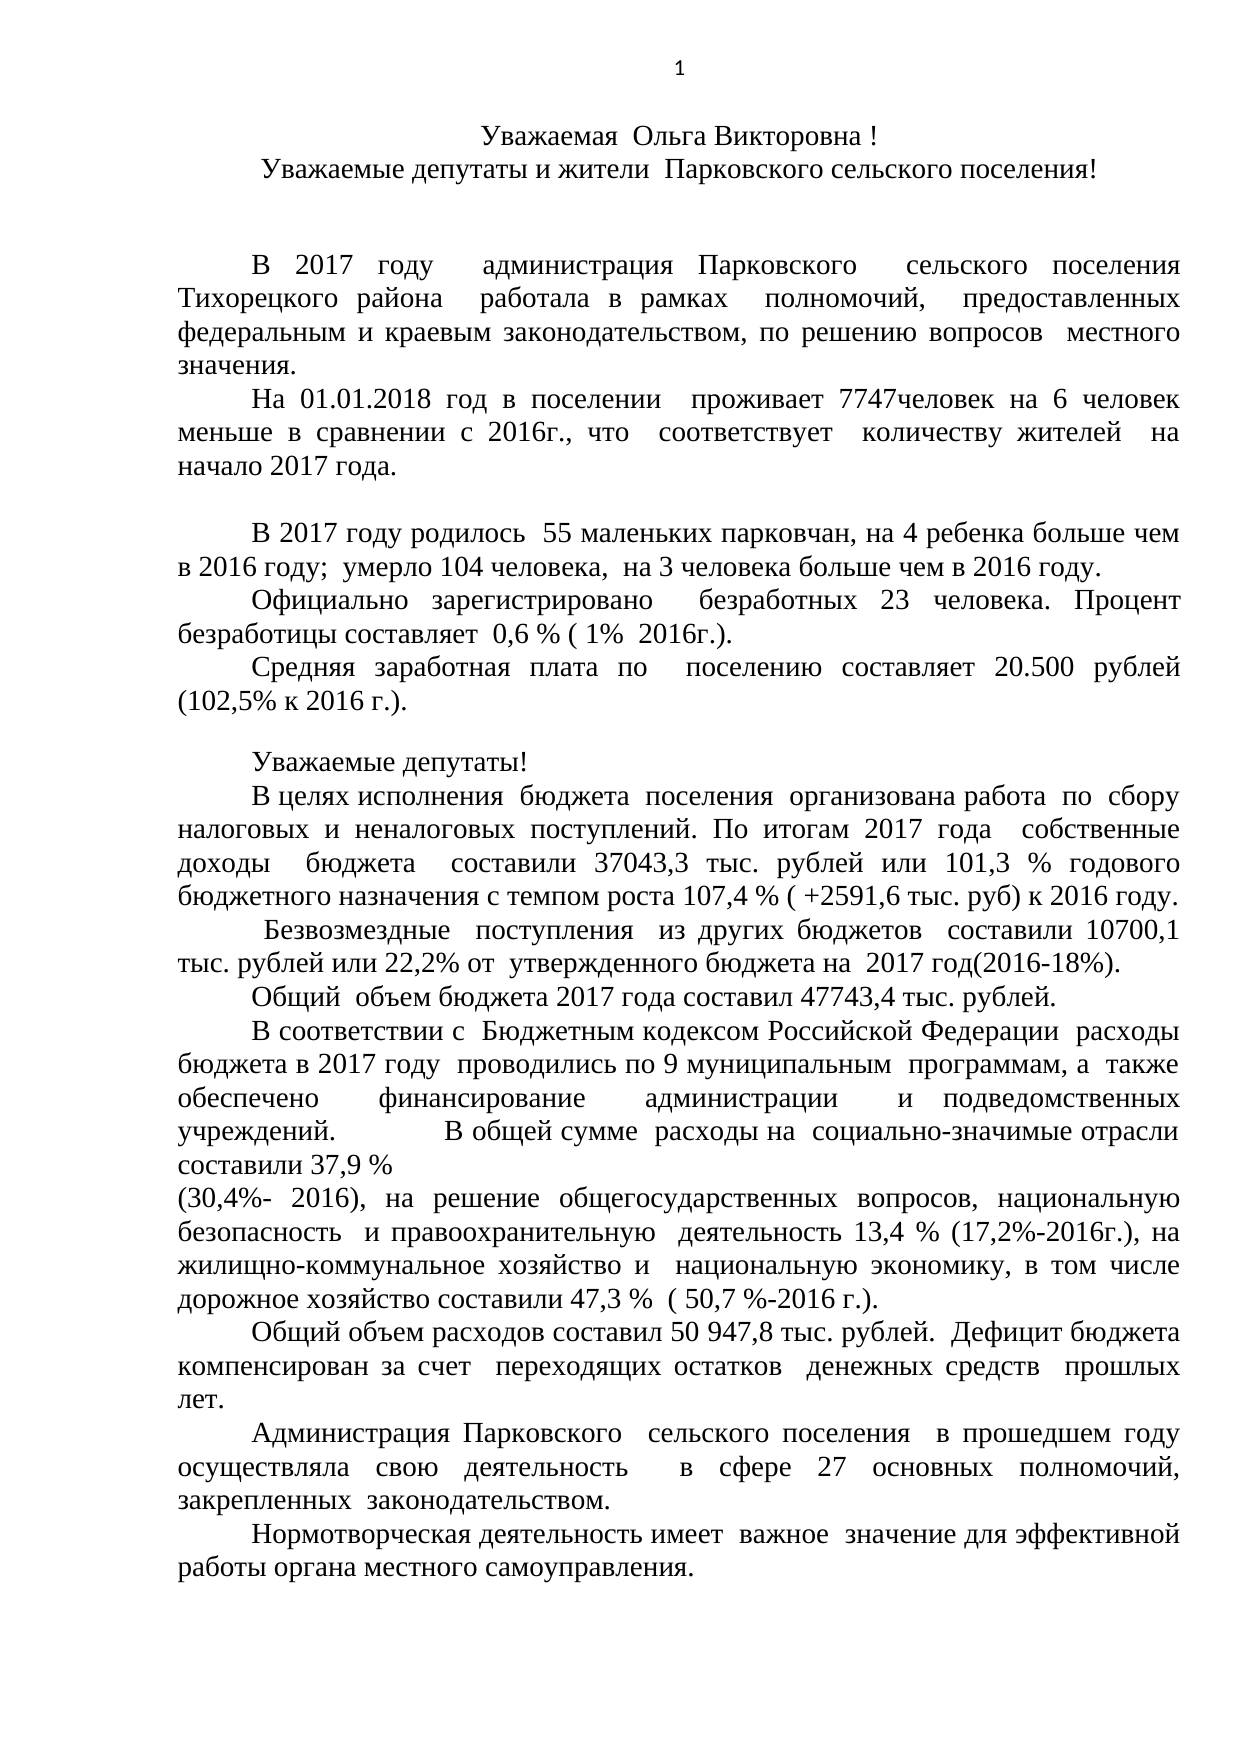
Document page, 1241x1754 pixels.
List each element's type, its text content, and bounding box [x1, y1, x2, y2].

text В соответствии с Бюджетным кодексом Российской Федерации расходы бюджета в 2017 году проводились по 9 муниципальным программам, а также обеспечено финансирование администрации и подведомственных учреждений. В общей сумме расходы на социально-значимые отрасли составили 37,9 % [177, 1013, 1181, 1180]
text Уважаемые депутаты! [177, 744, 1181, 778]
text На 01.01.2018 год в поселении проживает 7747человек на 6 человек меньше в сравнении с 2016г., что соответствует количеству жителей на начало 2017 года. [177, 381, 1181, 482]
text В целях исполнения бюджета поселения организована работа по сбору налоговых и неналоговых поступлений. По итогам 2017 года собственные доходы бюджета составили 37043,3 тыс. рублей или 101,3 % годового бюджетного назначения с темпом роста 107,4 % ( +2591,6 тыс. руб) к 2016 году. [177, 778, 1181, 912]
text В 2017 году администрация Парковского сельского поселения Тихорецкого района работала в рамках полномочий, предоставленных федеральным и краевым законодательством, по решению вопросов местного значения. [177, 247, 1181, 381]
text Уважаемая Ольга Викторовна ! [177, 118, 1181, 152]
text (30,4%- 2016), на решение общегосударственных вопросов, национальную безопасность и правоохранительную деятельность 13,4 % (17,2%-2016г.), на жилищно-коммунальное хозяйство и национальную экономику, в том числе дорожное хозяйство составили 47,3 % ( 50,7 %-2016 г.). [177, 1180, 1181, 1314]
text Общий объем бюджета 2017 года составил 47743,4 тыс. рублей. [177, 979, 1181, 1013]
text Безвозмездные поступления из других бюджетов составили 10700,1 тыс. рублей или 22,2% от утвержденного бюджета на 2017 год(2016-18%). [177, 912, 1181, 979]
text Нормотворческая деятельность имеет важное значение для эффективной работы органа местного самоуправления. [177, 1516, 1181, 1583]
text Общий объем расходов составил 50 947,8 тыс. рублей. Дефицит бюджета компенсирован за счет переходящих остатков денежных средств прошлых лет. [177, 1314, 1181, 1415]
text Уважаемые депутаты и жители Парковского сельского поселения! [177, 152, 1181, 185]
text Администрация Парковского сельского поселения в прошедшем году осуществляла свою деятельность в сфере 27 основных полномочий, закрепленных законодательством. [177, 1415, 1181, 1516]
text Официально зарегистрировано безработных 23 человека. Процент безработицы составляет 0,6 % ( 1% 2016г.). [177, 582, 1181, 649]
text Средняя заработная плата по поселению составляет 20.500 рублей (102,5% к 2016 г.). [177, 649, 1181, 716]
text В 2017 году родилось 55 маленьких парковчан, на 4 ребенка больше чем в 2016 году; умерло 104 человека, на 3 человека больше чем в 2016 году. [177, 515, 1181, 582]
